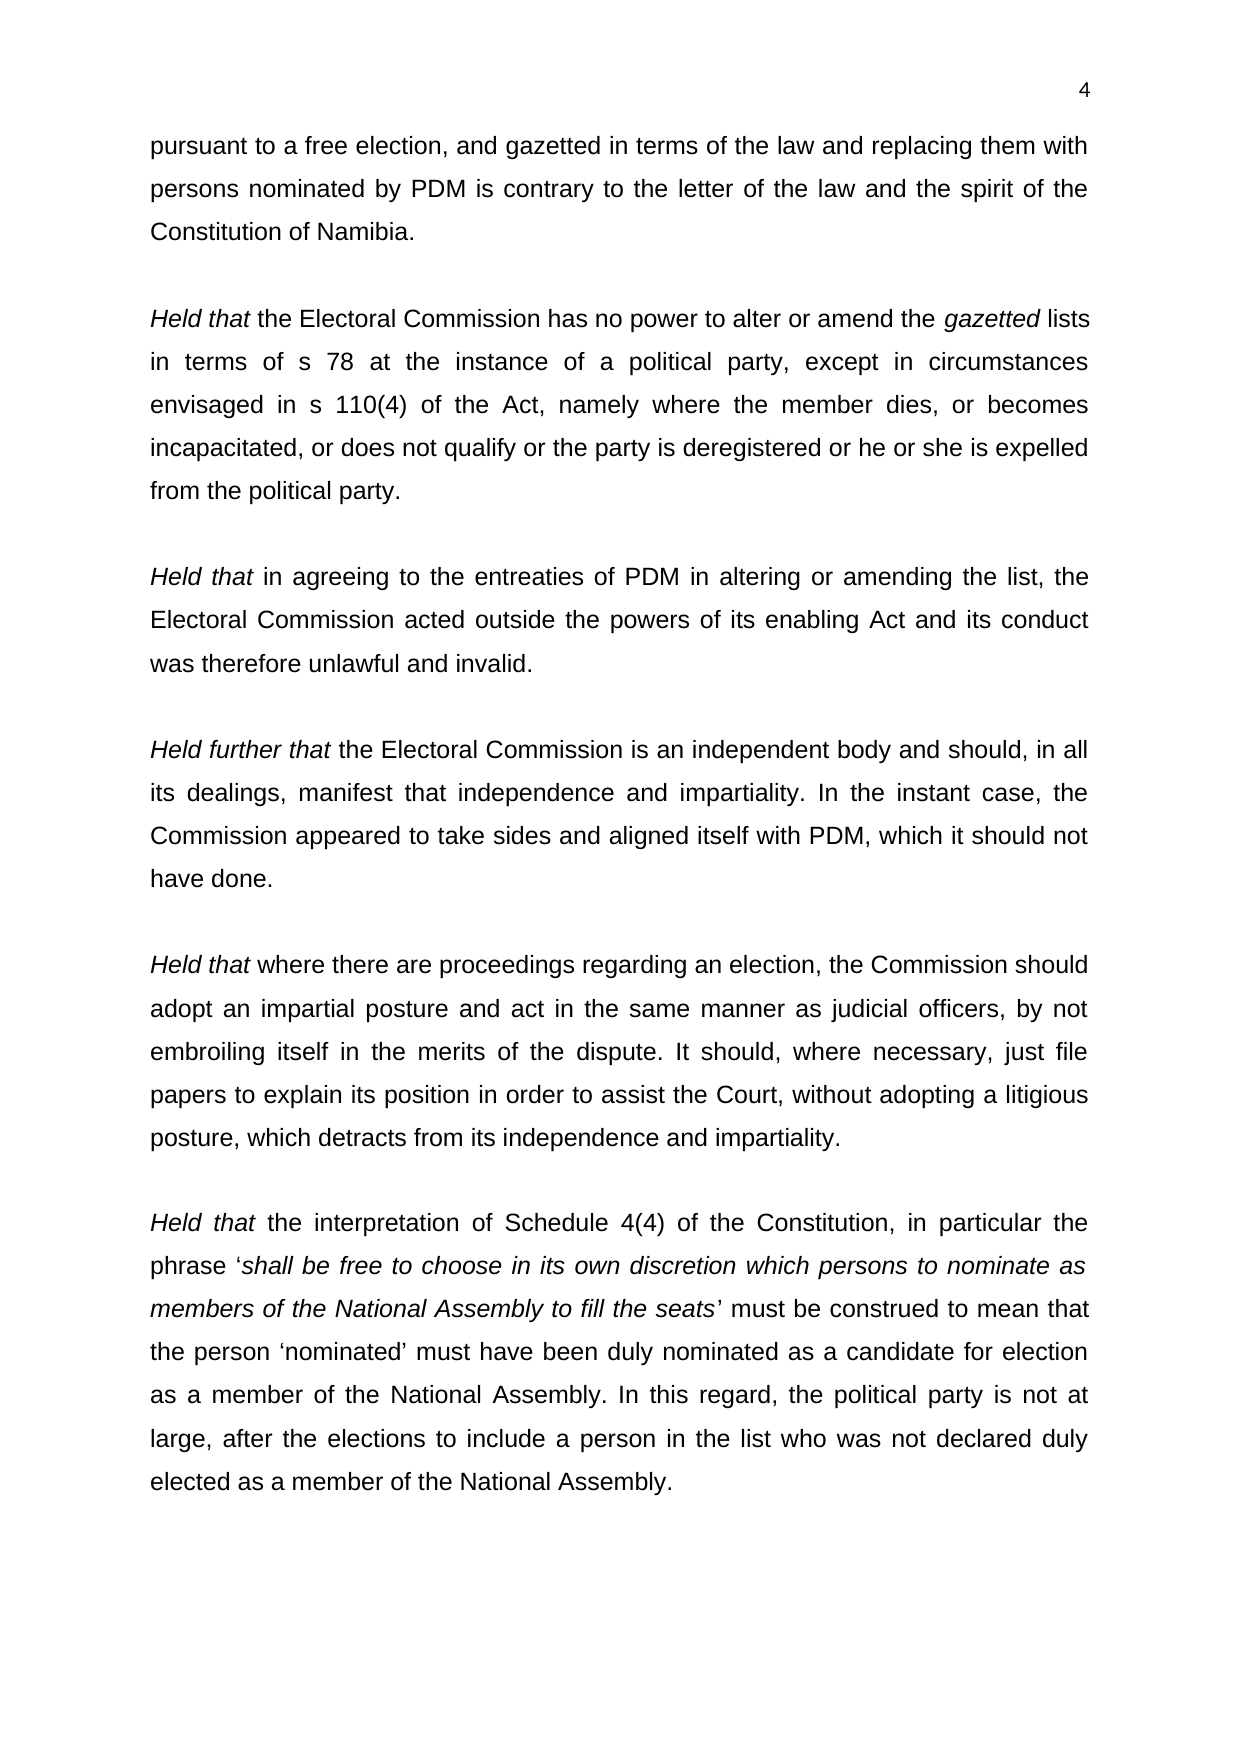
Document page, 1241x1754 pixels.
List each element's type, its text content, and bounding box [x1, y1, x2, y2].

text Held that the interpretation of Schedule 4(4) of the Constitution, in particular the phrase ‘shall be free to choose in its own discretion which persons to nominate as members of the National Assembly to fill the seats’ must be construed to mean that the person ‘nominated’ must have been duly nominated as a candidate for election as a member of the National Assembly. In this regard, the political party is not at large, after the elections to include a person in the list who was not declared duly elected as a member of the National Assembly. [150, 1208, 1090, 1496]
text Held further that the Electoral Commission is an independent body and should, in all its dealings, manifest that independence and impartiality. In the instant case, the Commission appeared to take sides and aligned itself with PDM, which it should not have done. [150, 735, 1090, 893]
text Held that the Electoral Commission has no power to alter or amend the gazetted lists in terms of s 78 at the instance of a political party, except in circumstances envisaged in s 110(4) of the Act, namely where the member dies, or becomes incapacitated, or does not qualify or the party is deregistered or he or she is expelled from the political party. [150, 303, 1090, 505]
text Held that where there are proceedings regarding an election, the Commission should adopt an impartial posture and act in the same manner as judicial officers, by not embroiling itself in the merits of the dispute. It should, where necessary, just file papers to explain its position in order to assist the Court, without adopting a litigious posture, which detracts from its independence and impartiality. [150, 950, 1090, 1152]
text Held that in agreeing to the entreaties of PDM in altering or amending the list, the Electoral Commission acted outside the powers of its enabling Act and its conduct was therefore unlawful and invalid. [150, 562, 1090, 677]
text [150, 131, 1090, 246]
